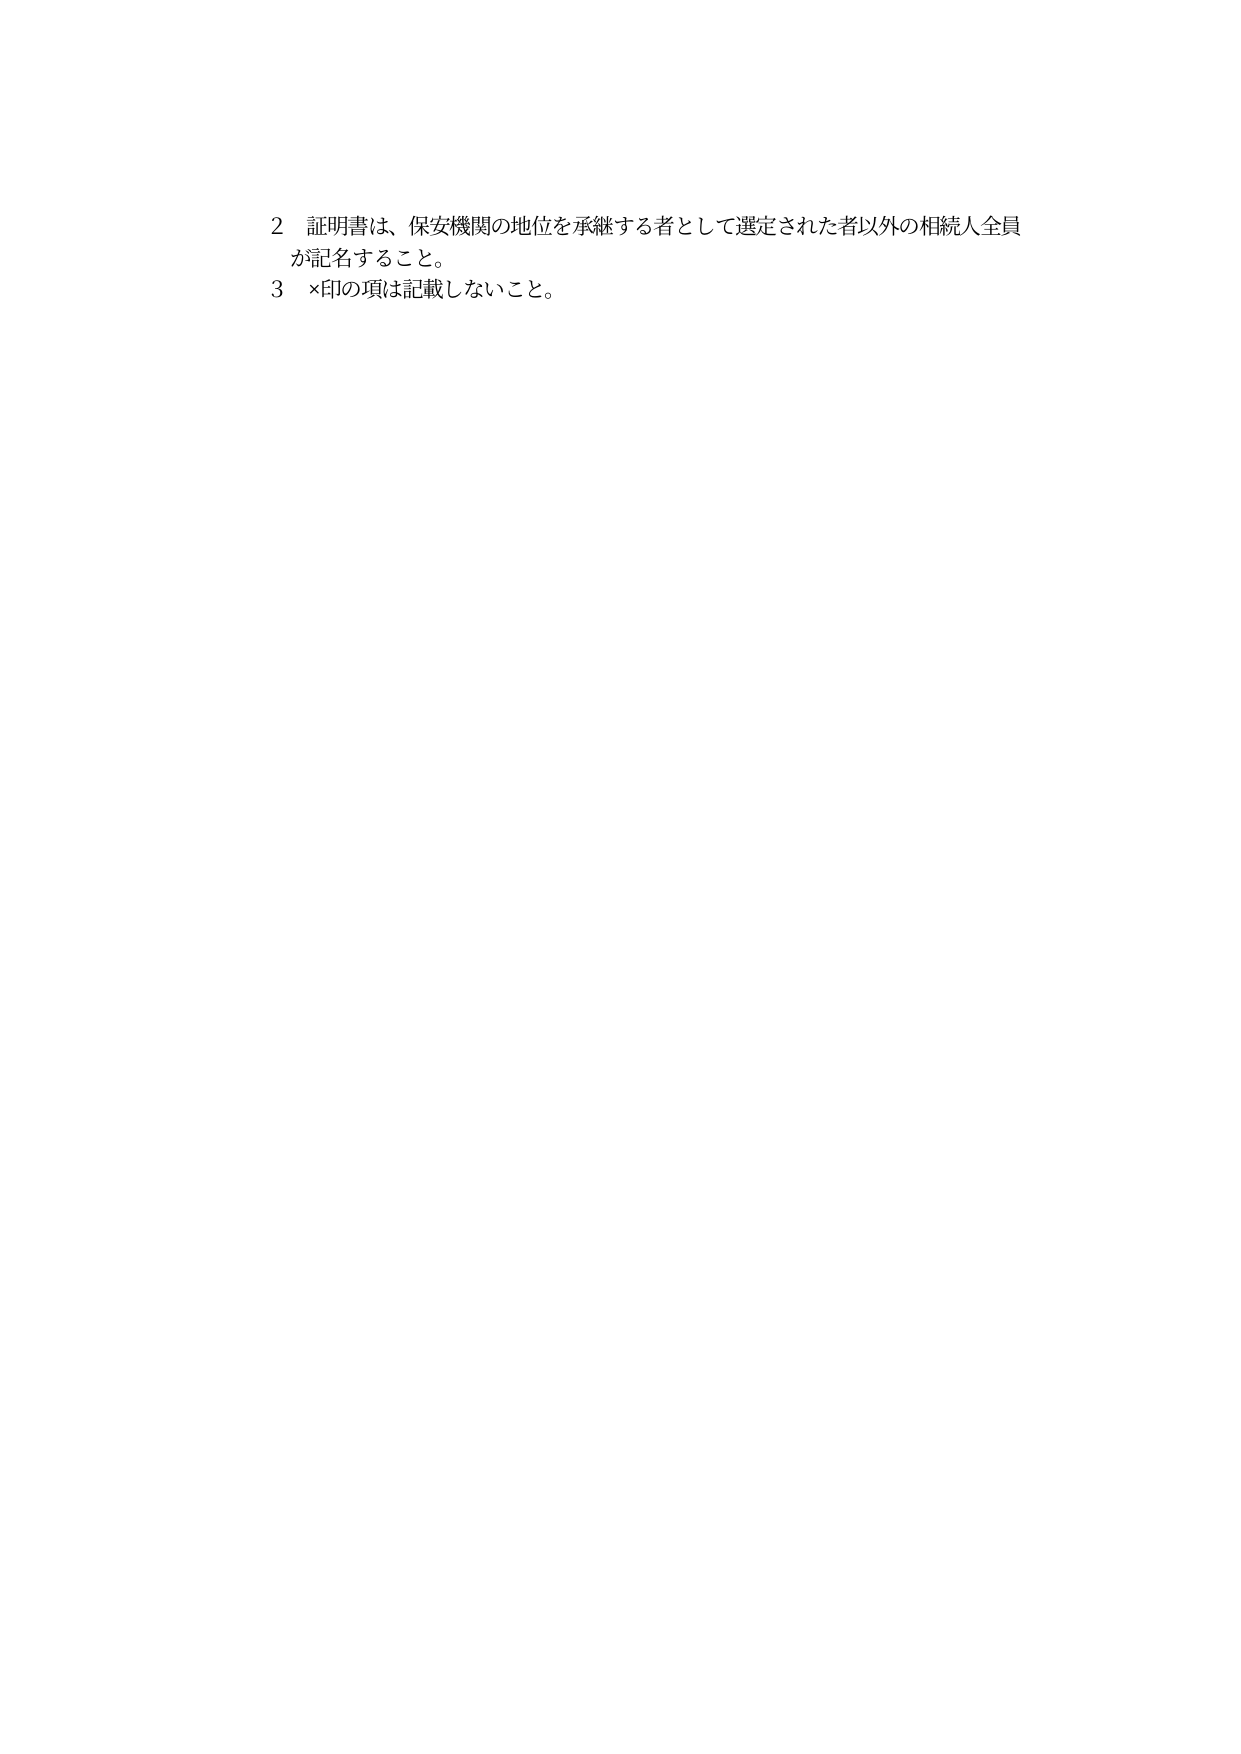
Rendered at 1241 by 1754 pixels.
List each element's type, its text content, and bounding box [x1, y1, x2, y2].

text ３ ×印の項は記載しないこと。 [179, 272, 1061, 304]
text ２ 証明書は、保安機関の地位を承継する者として選定された者以外の相続人全員 [179, 209, 1061, 241]
text が記名すること。 [182, 241, 1061, 272]
